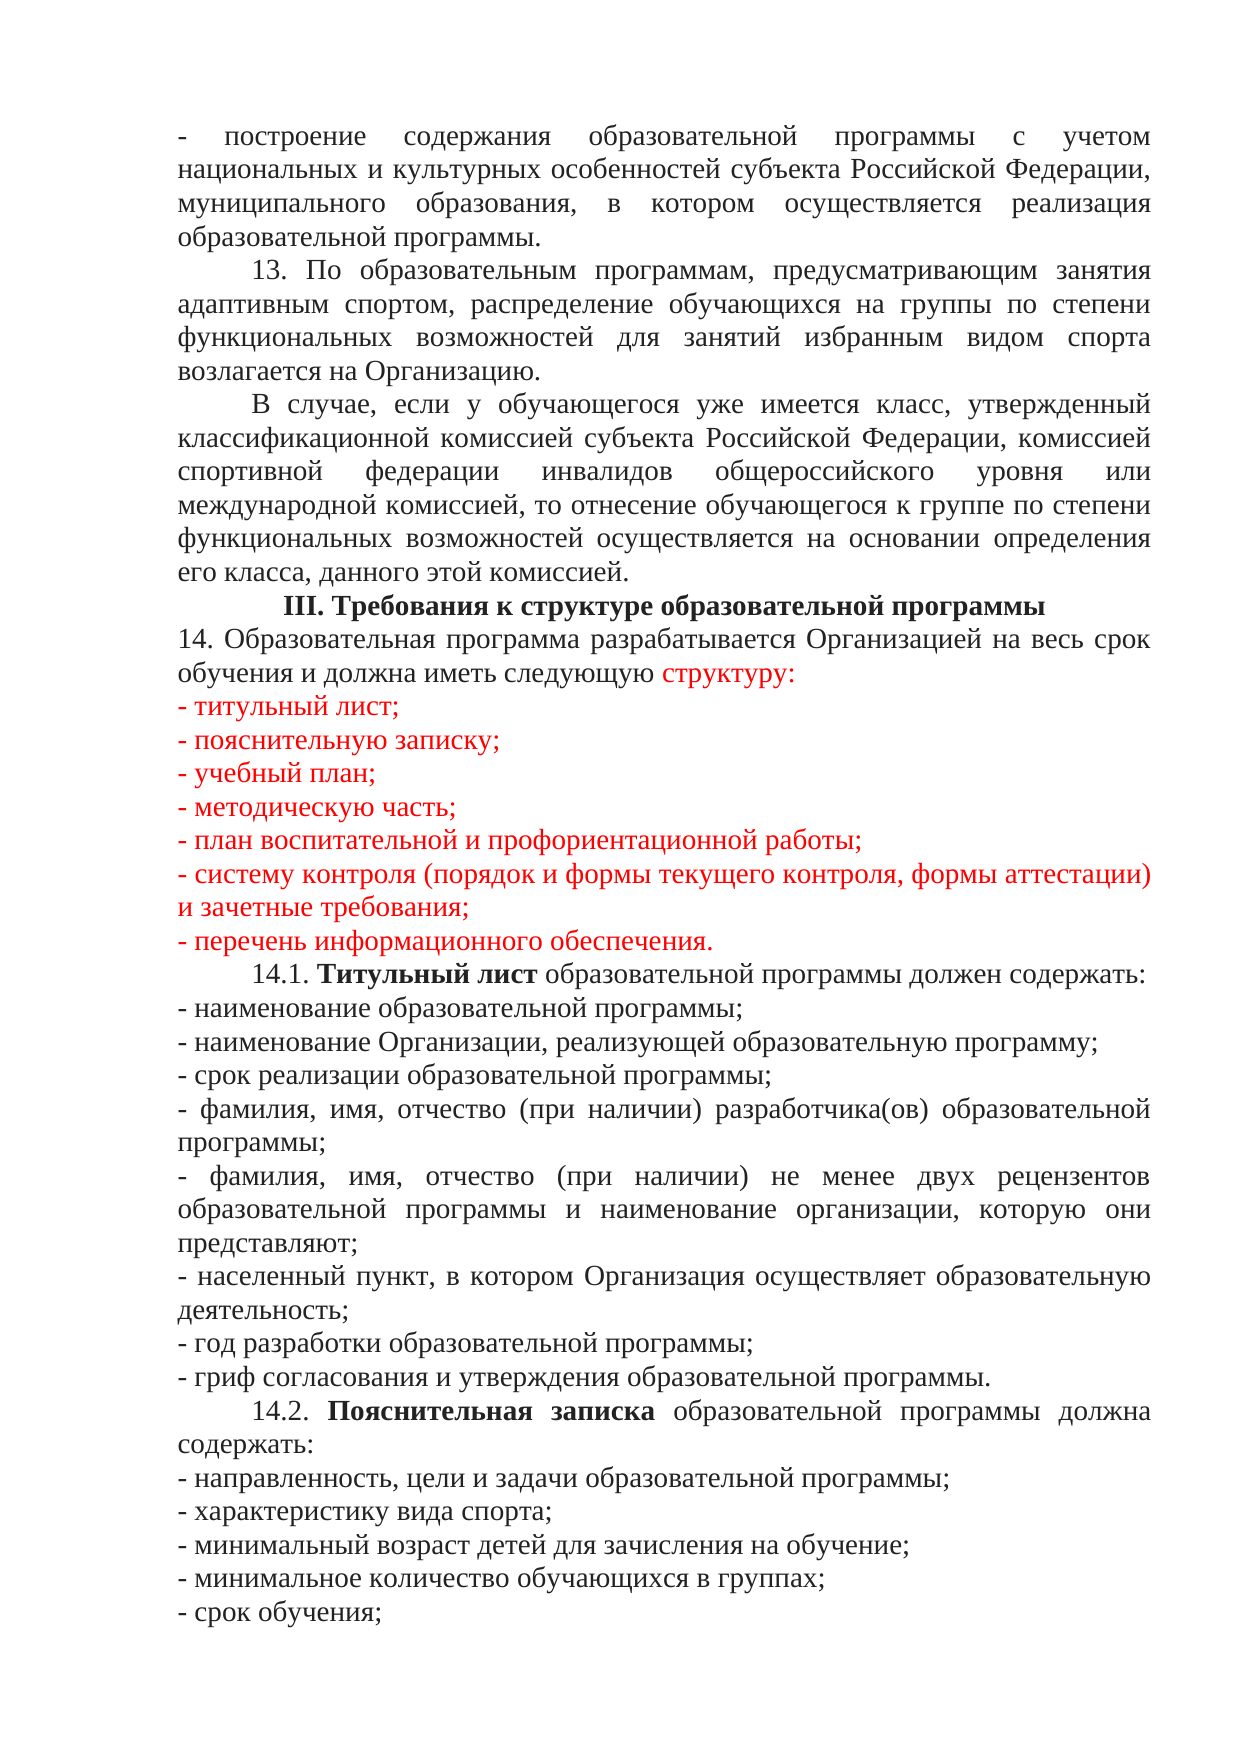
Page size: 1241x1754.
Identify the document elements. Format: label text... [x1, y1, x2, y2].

text - характеристику вида спорта; [177, 1493, 1152, 1527]
text В случае, если у обучающегося уже имеется класс, утвержденный классификационной комиссией субъекта Российской Федерации, комиссией спортивной федерации инвалидов общероссийского уровня или международной комиссией, то отнесение обучающегося к группе по степени функциональных возможностей осуществляется на основании определения его класса, данного этой комиссией. [177, 386, 1152, 588]
text - учебный план; [177, 755, 1152, 789]
text - направленность, цели и задачи образовательной программы; [177, 1460, 1152, 1493]
text - построение содержания образовательной программы с учетом национальных и культурных особенностей субъекта Российской Федерации, муниципального образования, в котором осуществляется реализация образовательной программы. [177, 118, 1152, 252]
text - фамилия, имя, отчество (при наличии) разработчика(ов) образовательной программы; [177, 1091, 1152, 1158]
text - фамилия, имя, отчество (при наличии) не менее двух рецензентов образовательной программы и наименование организации, которую они представляют; [177, 1158, 1152, 1258]
text - минимальное количество обучающихся в группах; [177, 1560, 1152, 1594]
text - минимальный возраст детей для зачисления на обучение; [177, 1527, 1152, 1560]
text 13. По образовательным программам, предусматривающим занятия адаптивным спортом, распределение обучающихся на группы по степени функциональных возможностей для занятий избранным видом спорта возлагается на Организацию. [177, 252, 1152, 386]
text - гриф согласования и утверждения образовательной программы. [177, 1359, 1152, 1393]
text - срок обучения; [177, 1594, 1152, 1627]
text - наименование образовательной программы; [177, 990, 1152, 1024]
text - пояснительную записку; [177, 722, 1152, 755]
text III. Требования к структуре образовательной программы [177, 588, 1152, 621]
text - систему контроля (порядок и формы текущего контроля, формы аттестации) и зачетные требования; [177, 856, 1152, 923]
text - срок реализации образовательной программы; [177, 1057, 1152, 1091]
text - населенный пункт, в котором Организация осуществляет образовательную деятельность; [177, 1258, 1152, 1326]
text - год разработки образовательной программы; [177, 1326, 1152, 1359]
text - наименование Организации, реализующей образовательную программу; [177, 1024, 1152, 1057]
text - титульный лист; [177, 688, 1152, 722]
text - перечень информационного обеспечения. [177, 923, 1152, 957]
text - план воспитательной и профориентационной работы; [177, 822, 1152, 856]
text - методическую часть; [177, 789, 1152, 822]
text 14.2. Пояснительная записка образовательной программы должна содержать: [177, 1393, 1152, 1460]
text 14. Образовательная программа разрабатывается Организацией на весь срок обучения и должна иметь следующую структуру: [177, 621, 1152, 688]
text 14.1. Титульный лист образовательной программы должен содержать: [177, 957, 1152, 990]
